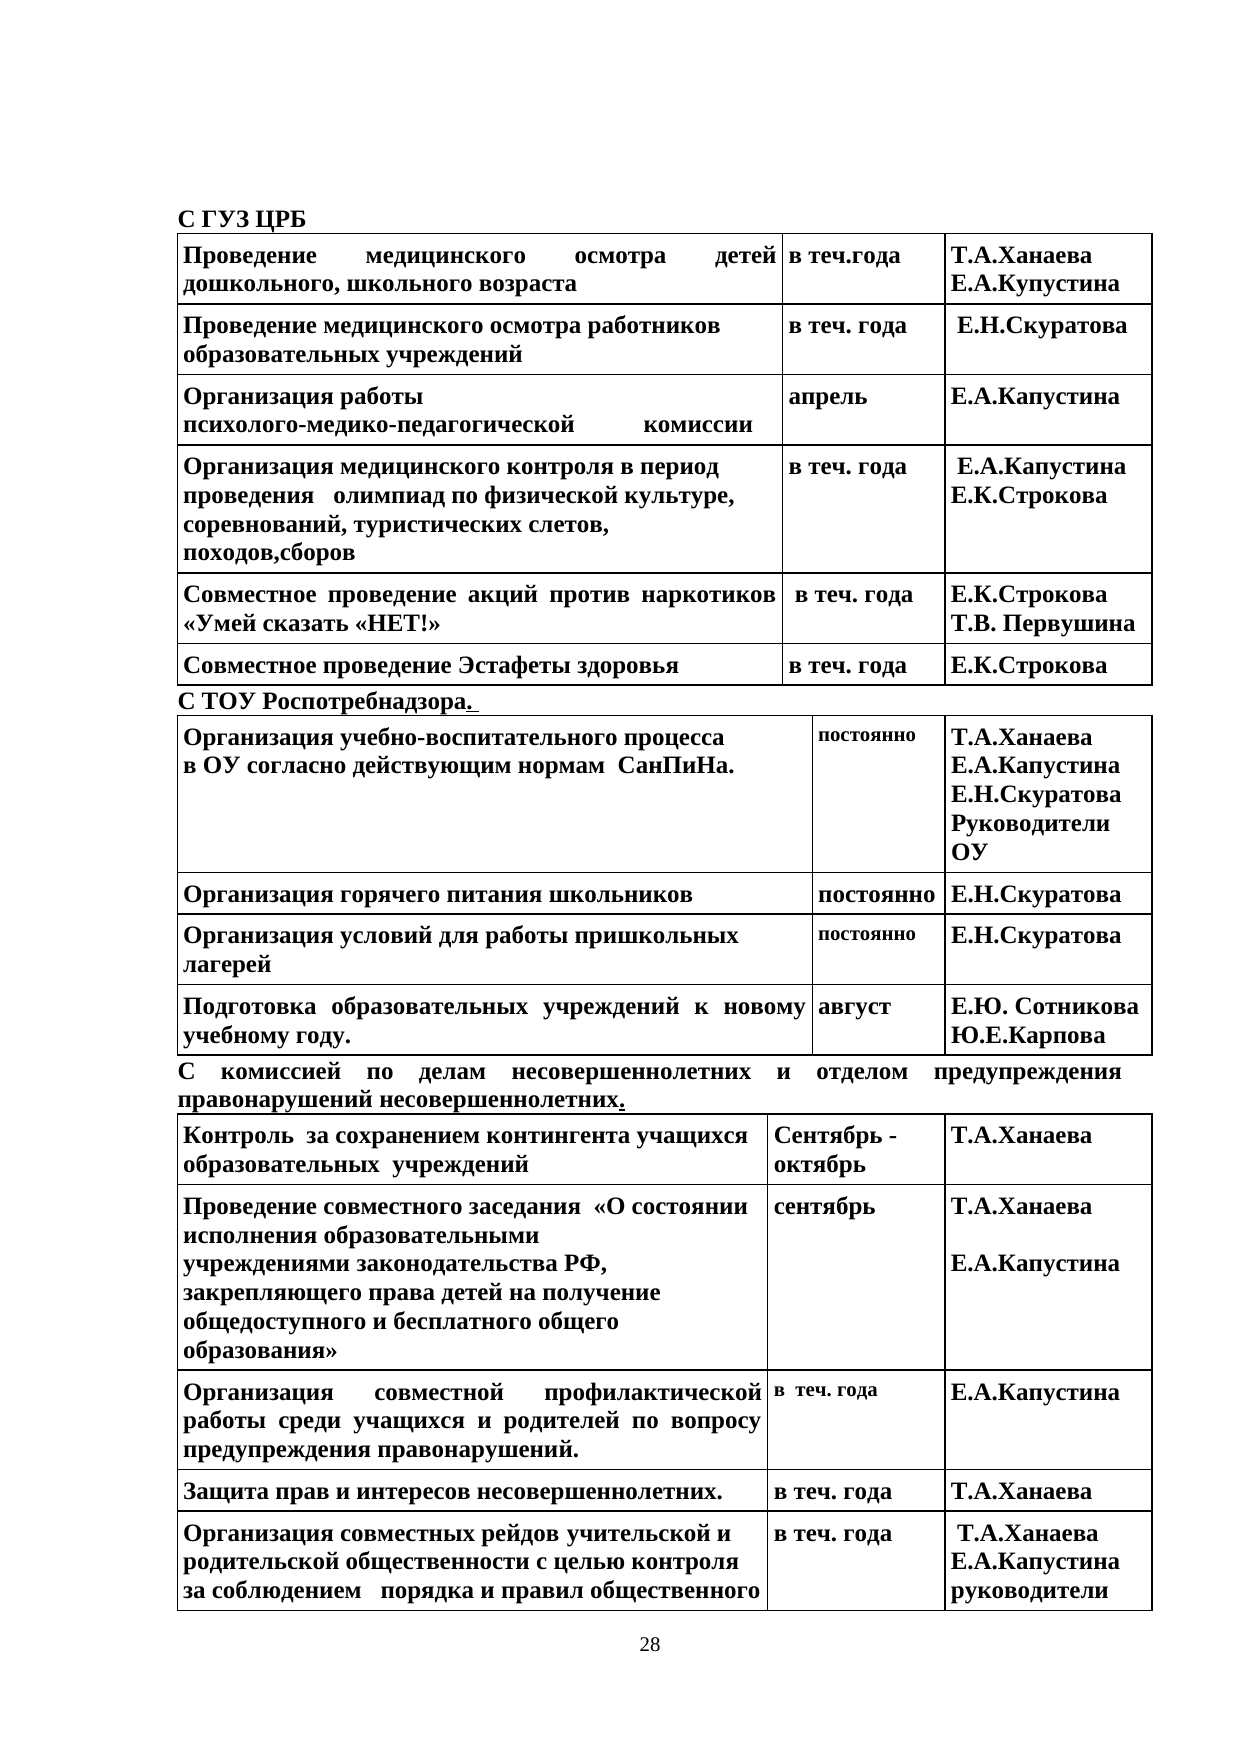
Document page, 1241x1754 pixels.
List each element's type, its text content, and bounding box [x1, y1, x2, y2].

table_cell Е.Н.Скуратова [946, 915, 1151, 984]
table_header Т.А.Ханаева [946, 1115, 1151, 1184]
table_cell Организация условий для работы пришкольных лагерей [178, 915, 812, 984]
table_header Организация учебно-воспитательного процесса в ОУ согласно действующим нормам СанПиНа. [178, 716, 812, 871]
table_cell Е.А.Капустина Е.К.Строкова [946, 446, 1151, 572]
table_cell апрель [783, 375, 944, 444]
table_cell Проведение медицинского осмотра работников образовательных учреждений [178, 305, 782, 373]
table_cell в теч. года [768, 1470, 944, 1510]
table_cell Организация работы психолого-медико-педагогической комиссии [178, 375, 782, 444]
table_cell Т.А.Ханаева [946, 1470, 1151, 1510]
table_cell Подготовка образовательных учреждений к новому учебному году. [178, 985, 812, 1054]
table_header постоянно [813, 716, 944, 871]
table_cell Е.Ю. Сотникова Ю.Е.Карпова [946, 985, 1151, 1054]
table_cell Организация совместной профилактической работы среди учащихся и родителей по вопросу предупреждения правонарушений. [178, 1371, 767, 1468]
table_cell в теч. года [768, 1371, 944, 1468]
table_cell в теч. года [783, 446, 944, 572]
table_cell постоянно [813, 873, 944, 913]
table_cell Проведение совместного заседания «О состоянии исполнения образовательными учреждениями законодательства РФ, закрепляющего права детей на получение общедоступного и бесплатного общего образования» [178, 1185, 767, 1369]
table_cell Совместное проведение Эстафеты здоровья [178, 644, 782, 684]
table_header Проведение медицинского осмотра детей дошкольного, школьного возраста [178, 234, 782, 303]
table_cell Совместное проведение акций против наркотиков «Умей сказать «НЕТ!» [178, 574, 782, 642]
table_header Т.А.Ханаева Е.А.Купустина [946, 234, 1151, 303]
text С ТОУ Роспотребнадзора. [177, 686, 1122, 714]
table_header Сентябрь - октябрь [768, 1115, 944, 1184]
table_cell Т.А.Ханаева Е.А.Капустина [946, 1185, 1151, 1369]
table_cell постоянно [813, 915, 944, 984]
table_cell Е.Н.Скуратова [946, 873, 1151, 913]
table_cell Организация медицинского контроля в период проведения олимпиад по физической культуре, соревнований, туристических слетов, походов,сборов [178, 446, 782, 572]
table_cell Е.Н.Скуратова [946, 305, 1151, 373]
text С ГУЗ ЦРБ [177, 204, 1122, 232]
table_cell Организация горячего питания школьников [178, 873, 812, 913]
table_cell сентябрь [768, 1185, 944, 1369]
text С комиссией по делам несовершеннолетних и отделом предупреждения правонарушений несовершеннолетних. [177, 1056, 1122, 1113]
table_cell в теч. года [783, 574, 944, 642]
table_header Контроль за сохранением контингента учащихся образовательных учреждений [178, 1115, 767, 1184]
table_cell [178, 1512, 767, 1609]
table_cell в теч. года [783, 644, 944, 684]
table_cell Защита прав и интересов несовершеннолетних. [178, 1470, 767, 1510]
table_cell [946, 1512, 1151, 1609]
table_cell в теч. года [768, 1512, 944, 1609]
table_cell Е.К.Строкова Т.В. Первушина [946, 574, 1151, 642]
table_header Т.А.Ханаева Е.А.Капустина Е.Н.Скуратова Руководители ОУ [946, 716, 1151, 871]
table_cell август [813, 985, 944, 1054]
table_cell в теч. года [783, 305, 944, 373]
table_cell Е.А.Капустина [946, 375, 1151, 444]
table_cell Е.А.Капустина [946, 1371, 1151, 1468]
table_cell Е.К.Строкова [946, 644, 1151, 684]
table_header в теч.года [783, 234, 944, 303]
